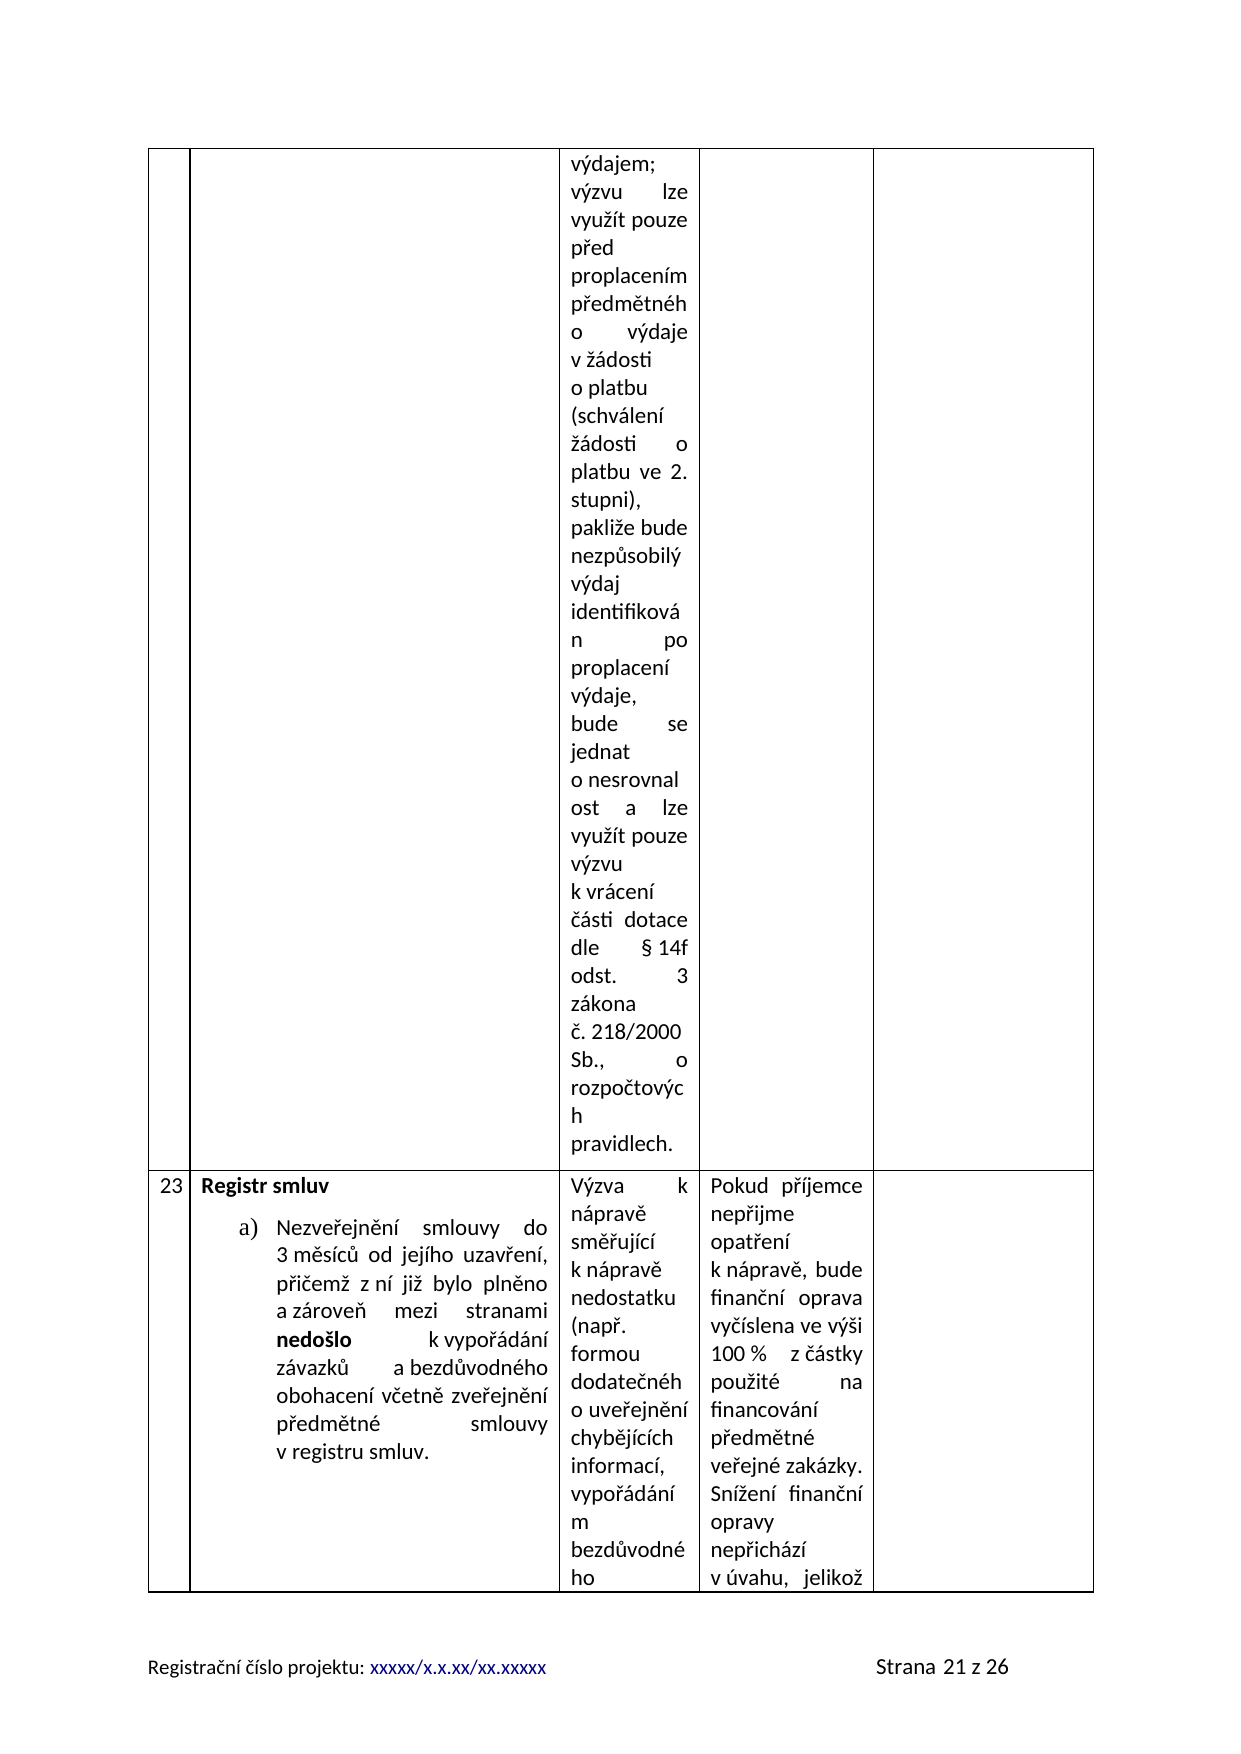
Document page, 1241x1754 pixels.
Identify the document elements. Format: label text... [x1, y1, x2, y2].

table_cell 23 [149, 1171, 189, 1591]
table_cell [191, 149, 559, 1170]
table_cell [560, 1171, 699, 1591]
table_cell 22 [149, 149, 189, 1170]
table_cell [191, 1171, 559, 1591]
table_cell [874, 1171, 1093, 1591]
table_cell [874, 149, 1093, 1170]
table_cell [700, 149, 873, 1170]
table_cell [700, 1171, 873, 1591]
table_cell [560, 149, 699, 1170]
